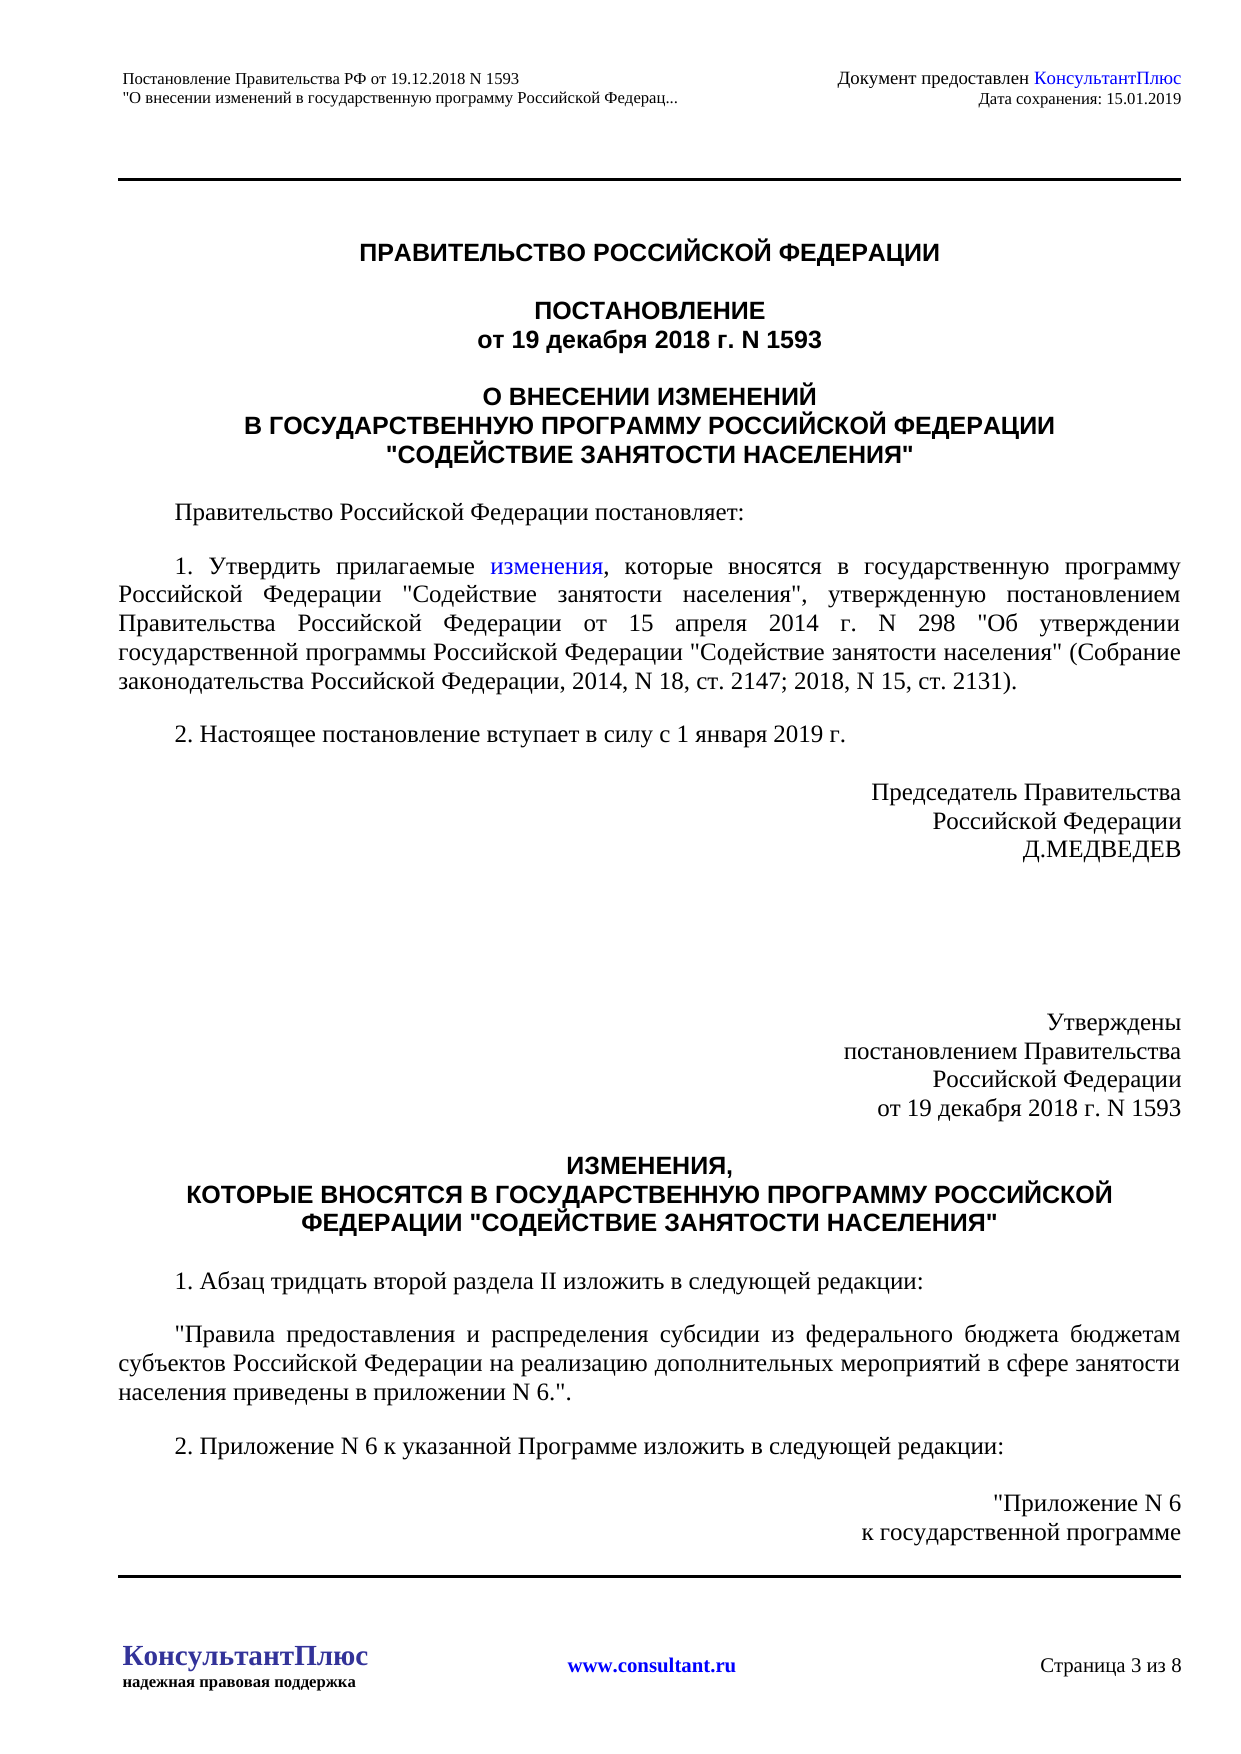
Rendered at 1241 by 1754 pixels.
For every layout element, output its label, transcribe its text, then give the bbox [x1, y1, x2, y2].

text Председатель Правительства [118, 777, 1181, 806]
title ИЗМЕНЕНИЯ, [118, 1151, 1181, 1179]
title ПРАВИТЕЛЬСТВО РОССИЙСКОЙ ФЕДЕРАЦИИ [118, 238, 1181, 267]
text Утверждены [118, 1007, 1181, 1036]
text "Правила предоставления и распределения субсидии из федерального бюджета бюджетам субъектов Российской Федерации на реализацию дополнительных мероприятий в сфере занятости населения приведены в приложении N 6.". [118, 1319, 1181, 1406]
text "Приложение N 6 [118, 1488, 1181, 1517]
text 2. Настоящее постановление вступает в силу с 1 января 2019 г. [118, 719, 1181, 748]
text 1. Утвердить прилагаемые изменения, которые вносятся в государственную программу Российской Федерации "Содействие занятости населения", утвержденную постановлением Правительства Российской Федерации от 15 апреля 2014 г. N 298 "Об утверждении государственной программы Российской Федерации "Содействие занятости населения" (Собрание законодательства Российской Федерации, 2014, N 18, ст. 2147; 2018, N 15, ст. 2131). [118, 551, 1181, 694]
text постановлением Правительства [118, 1036, 1181, 1064]
title "СОДЕЙСТВИЕ ЗАНЯТОСТИ НАСЕЛЕНИЯ" [118, 439, 1181, 468]
text Д.МЕДВЕДЕВ [118, 834, 1181, 863]
text Российской Федерации [118, 1064, 1181, 1093]
title КОТОРЫЕ ВНОСЯТСЯ В ГОСУДАРСТВЕННУЮ ПРОГРАММУ РОССИЙСКОЙ [118, 1179, 1181, 1208]
title от 19 декабря 2018 г. N 1593 [118, 324, 1181, 353]
title В ГОСУДАРСТВЕННУЮ ПРОГРАММУ РОССИЙСКОЙ ФЕДЕРАЦИИ [118, 411, 1181, 439]
text к государственной программе [118, 1517, 1181, 1546]
title О ВНЕСЕНИИ ИЗМЕНЕНИЙ [118, 382, 1181, 411]
title ПОСТАНОВЛЕНИЕ [118, 296, 1181, 324]
text Правительство Российской Федерации постановляет: [118, 497, 1181, 526]
text 2. Приложение N 6 к указанной Программе изложить в следующей редакции: [118, 1431, 1181, 1459]
title ФЕДЕРАЦИИ "СОДЕЙСТВИЕ ЗАНЯТОСТИ НАСЕЛЕНИЯ" [118, 1208, 1181, 1237]
text 1. Абзац тридцать второй раздела II изложить в следующей редакции: [118, 1266, 1181, 1294]
text Российской Федерации [118, 806, 1181, 834]
text от 19 декабря 2018 г. N 1593 [118, 1093, 1181, 1122]
